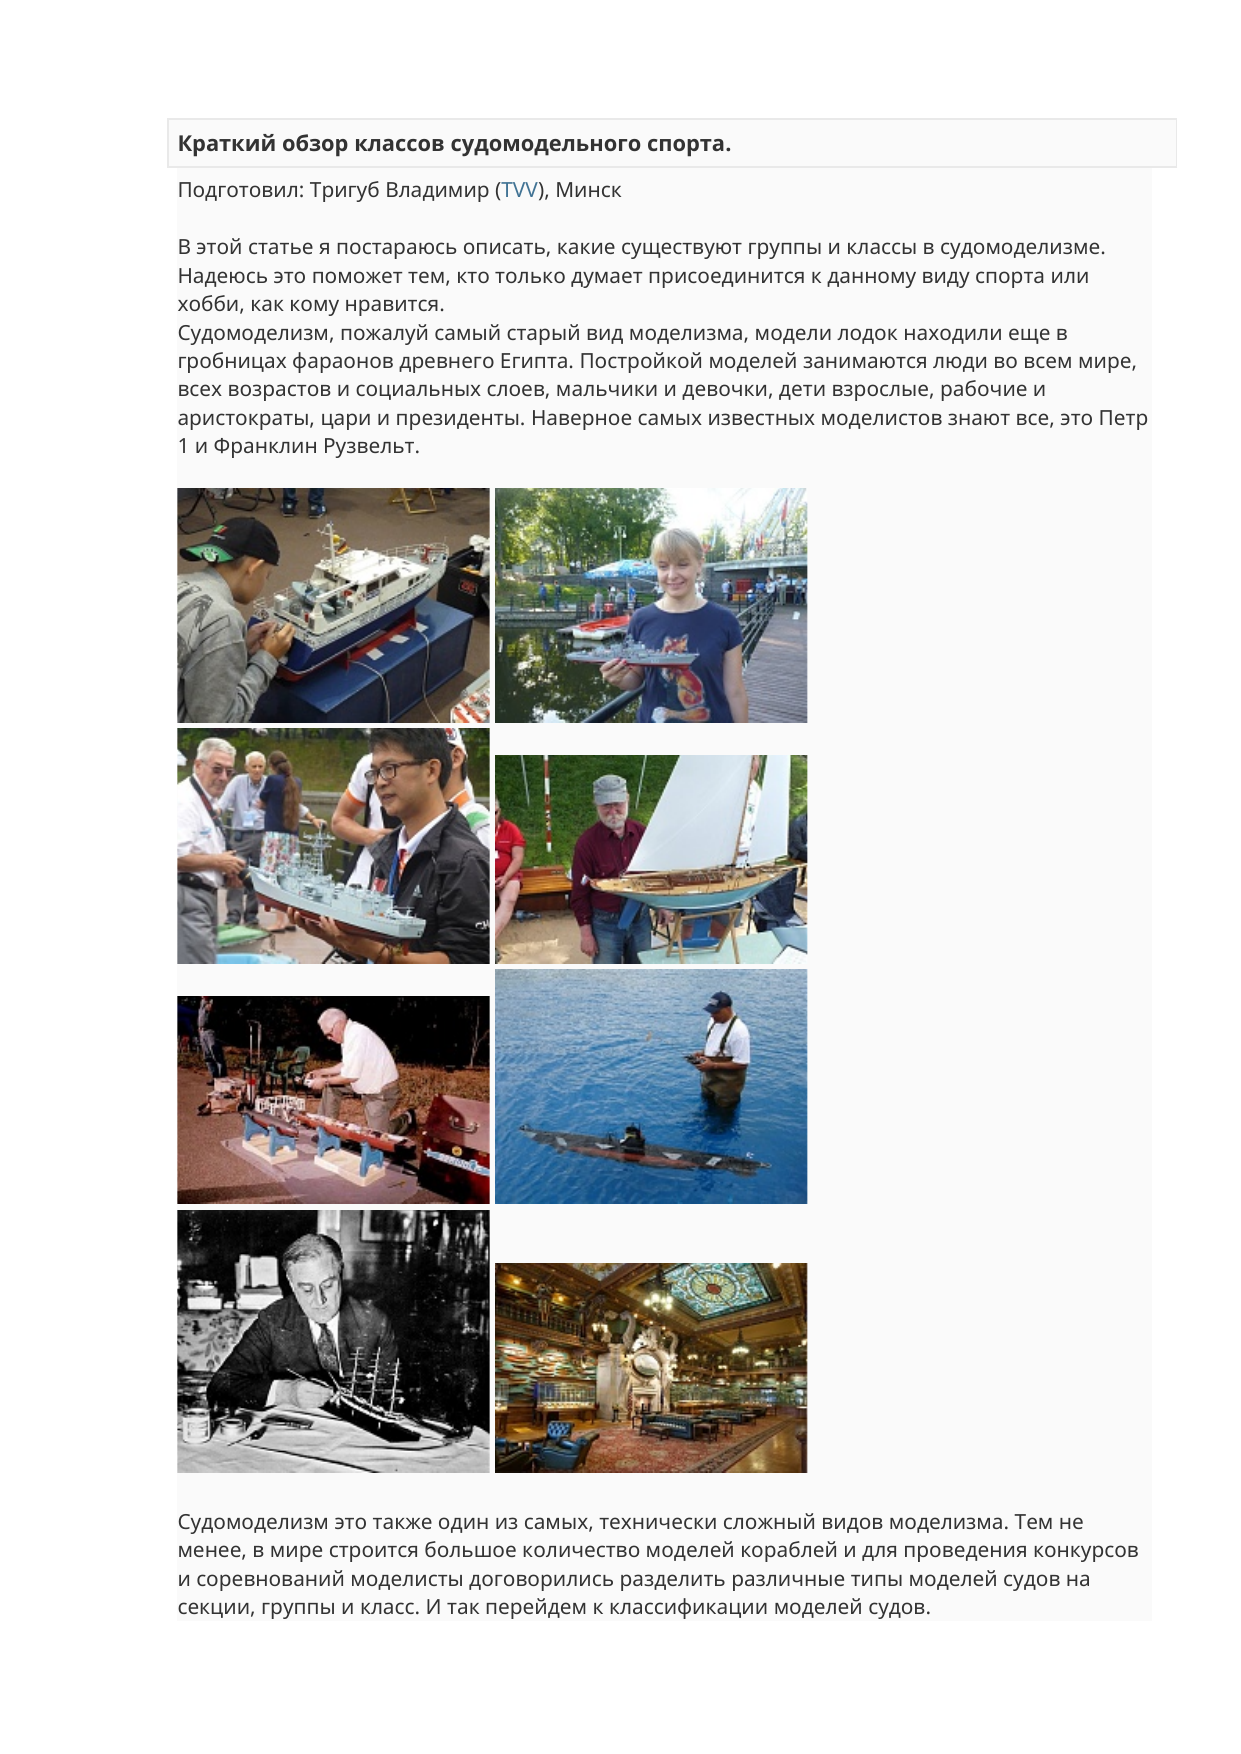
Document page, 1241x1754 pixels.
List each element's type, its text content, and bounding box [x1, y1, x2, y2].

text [177, 176, 1152, 1621]
picture [495, 1263, 808, 1473]
picture [177, 1210, 490, 1473]
picture [495, 488, 808, 723]
picture [177, 996, 490, 1204]
text Краткий обзор классов судомодельного спорта. [169, 120, 1176, 166]
picture [495, 969, 808, 1204]
picture [177, 488, 490, 723]
picture [177, 728, 490, 964]
picture [495, 755, 808, 964]
